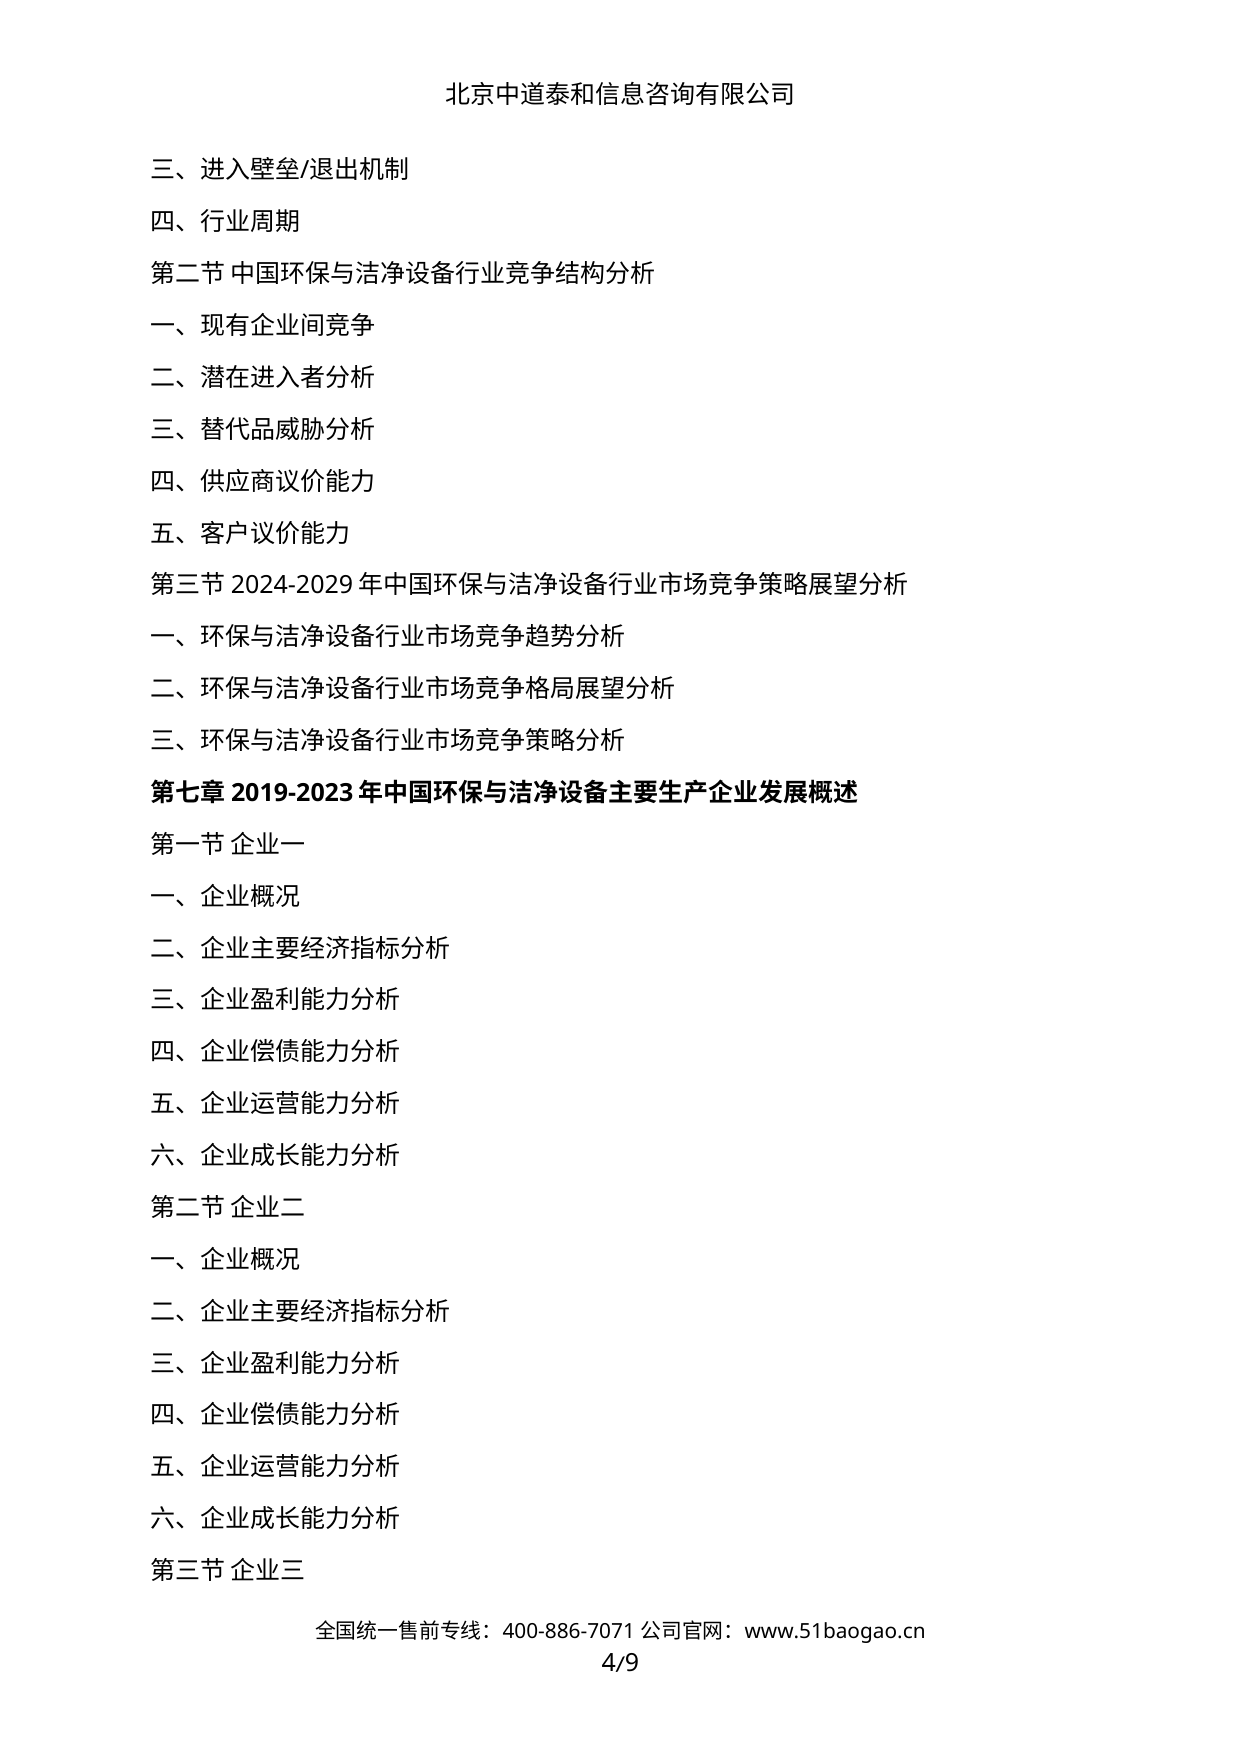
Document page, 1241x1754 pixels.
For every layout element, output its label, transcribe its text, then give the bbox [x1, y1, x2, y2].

text 二、潜在进入者分析 [150, 357, 1090, 394]
text 四、行业周期 [150, 202, 1090, 238]
text 第三节 企业三 [150, 1551, 1090, 1587]
text 六、企业成长能力分析 [150, 1499, 1090, 1535]
text 二、企业主要经济指标分析 [150, 928, 1090, 964]
text 四、供应商议价能力 [150, 461, 1090, 497]
text 第一节 企业一 [150, 824, 1090, 861]
text 一、环保与洁净设备行业市场竞争趋势分析 [150, 617, 1090, 653]
text 四、企业偿债能力分析 [150, 1032, 1090, 1068]
text 第三节 2024-2029年中国环保与洁净设备行业市场竞争策略展望分析 [150, 565, 1090, 601]
text 第七章 2019-2023年中国环保与洁净设备主要生产企业发展概述 [150, 772, 1090, 809]
text 三、企业盈利能力分析 [150, 1343, 1090, 1379]
text 三、企业盈利能力分析 [150, 980, 1090, 1016]
text 二、企业主要经济指标分析 [150, 1291, 1090, 1327]
text 五、客户议价能力 [150, 513, 1090, 549]
text 五、企业运营能力分析 [150, 1084, 1090, 1120]
text 六、企业成长能力分析 [150, 1136, 1090, 1172]
text 一、企业概况 [150, 1239, 1090, 1276]
text 四、企业偿债能力分析 [150, 1395, 1090, 1431]
text 一、企业概况 [150, 876, 1090, 912]
text 一、现有企业间竞争 [150, 306, 1090, 342]
text 第二节 企业二 [150, 1187, 1090, 1224]
text 第二节 中国环保与洁净设备行业竞争结构分析 [150, 254, 1090, 290]
text 三、进入壁垒/退出机制 [150, 150, 1090, 186]
text 五、企业运营能力分析 [150, 1447, 1090, 1483]
text 三、替代品威胁分析 [150, 409, 1090, 446]
text 三、环保与洁净设备行业市场竞争策略分析 [150, 721, 1090, 757]
text 二、环保与洁净设备行业市场竞争格局展望分析 [150, 669, 1090, 705]
